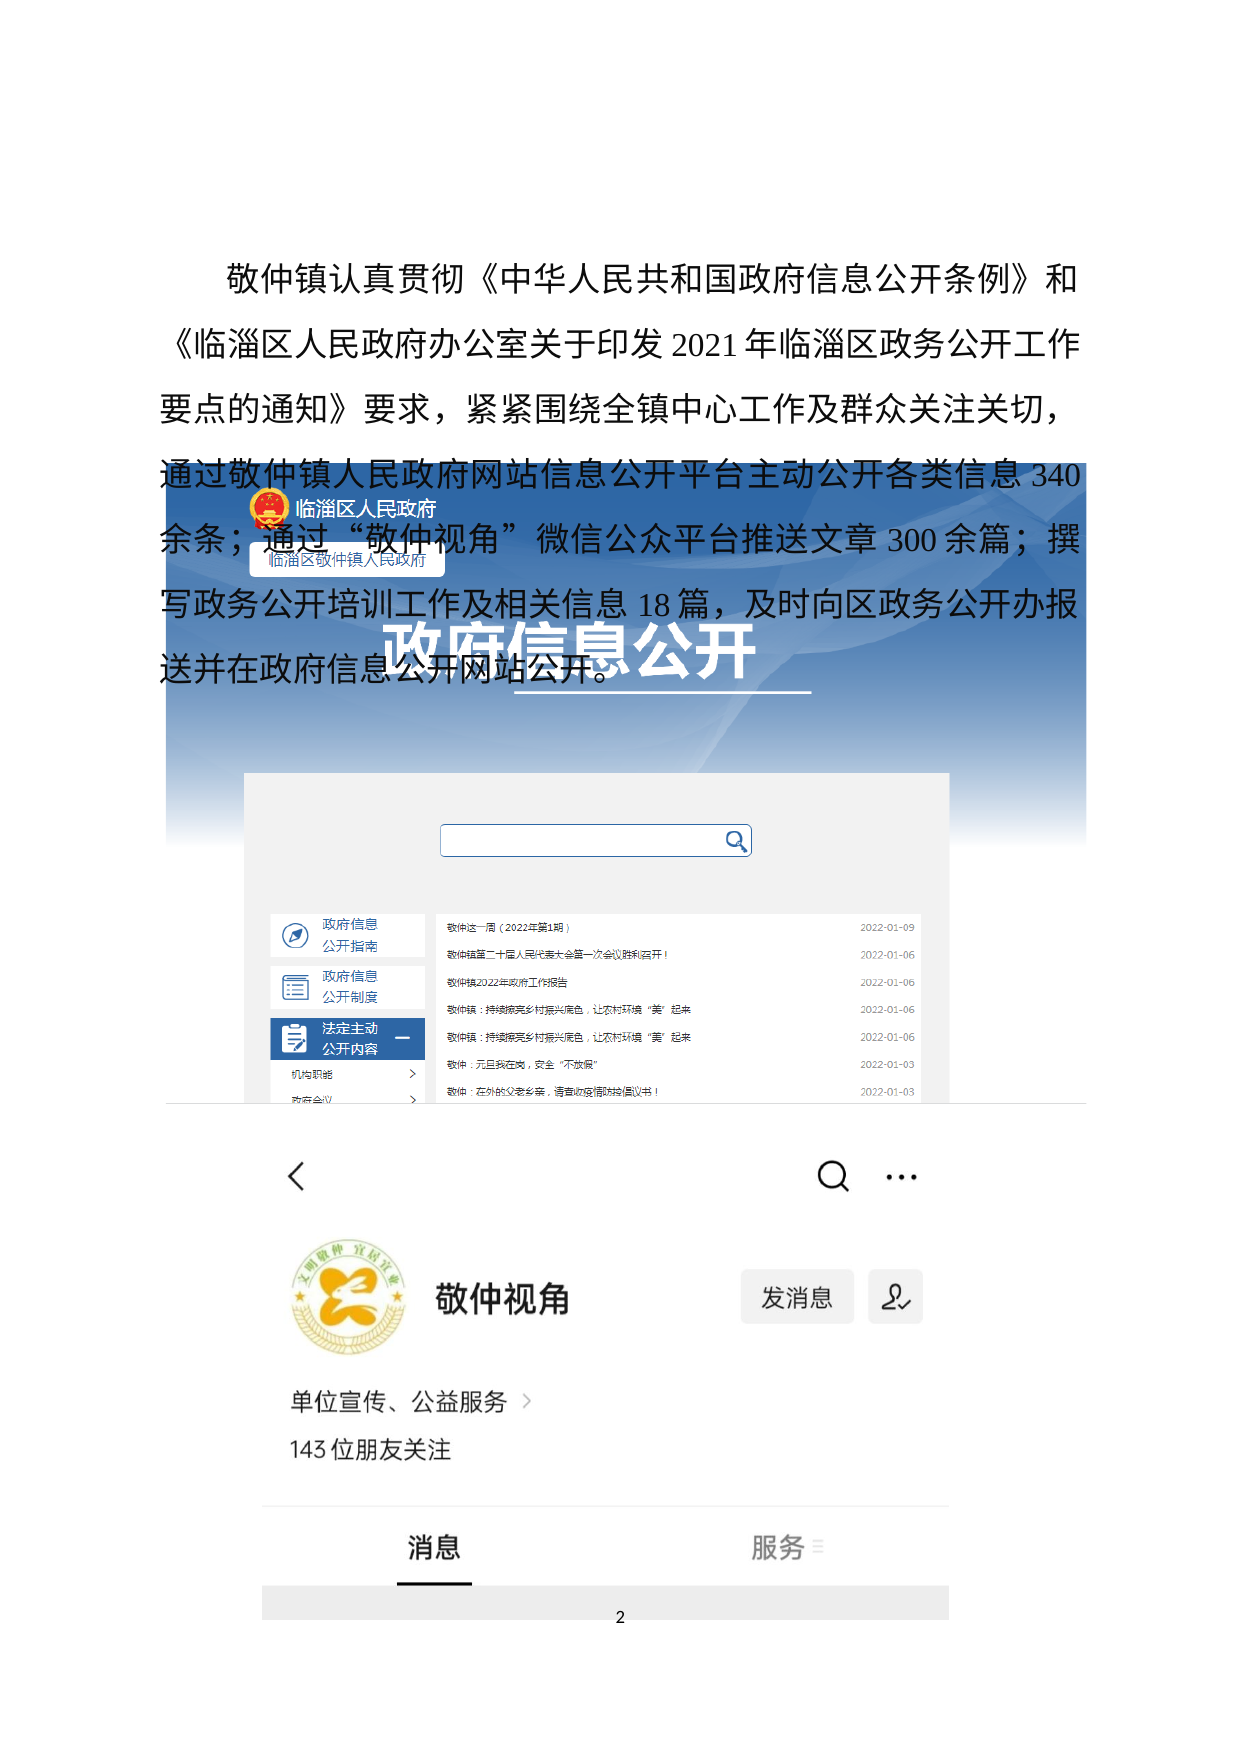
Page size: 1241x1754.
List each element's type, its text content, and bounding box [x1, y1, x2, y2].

picture [165, 463, 1087, 1106]
text 敬仲镇认真贯彻《中华人民共和国政府信息公开条例》和《临淄区人民政府办公室关于印发2021年临淄区政务公开工作要点的通知》要求，紧紧围绕全镇中心工作及群众关注关切，通过敬仲镇人民政府网站信息公开平台主动公开各类信息340余条；通过“敬仲视角”微信公众平台推送文章300余篇；撰写政务公开培训工作及相关信息18篇，及时向区政务公开办报送并在政府信息公开网站公开。 [159, 245, 1081, 700]
picture [262, 1128, 949, 1620]
